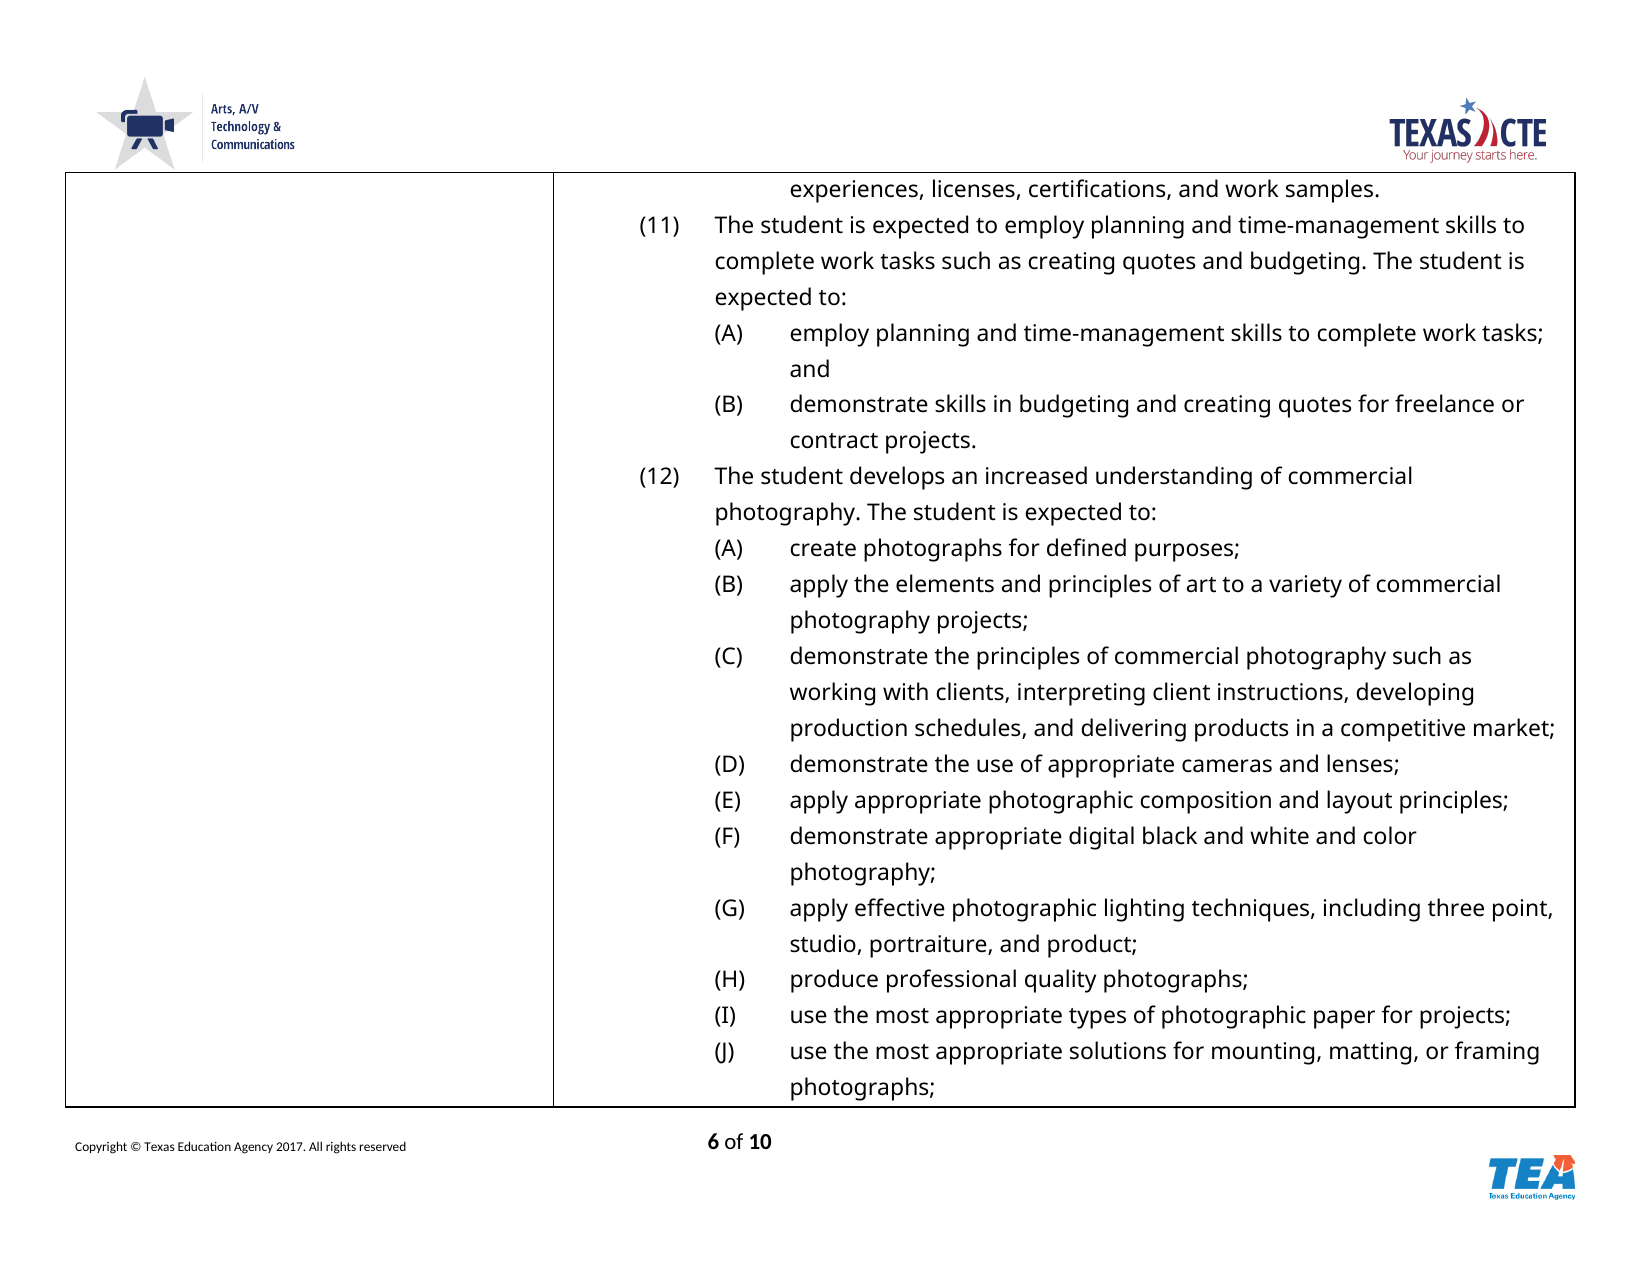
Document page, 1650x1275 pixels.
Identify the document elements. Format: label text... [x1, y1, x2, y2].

picture [95, 75, 297, 172]
picture [1373, 88, 1563, 172]
picture [1488, 1155, 1575, 1200]
table_cell [66, 173, 553, 1106]
